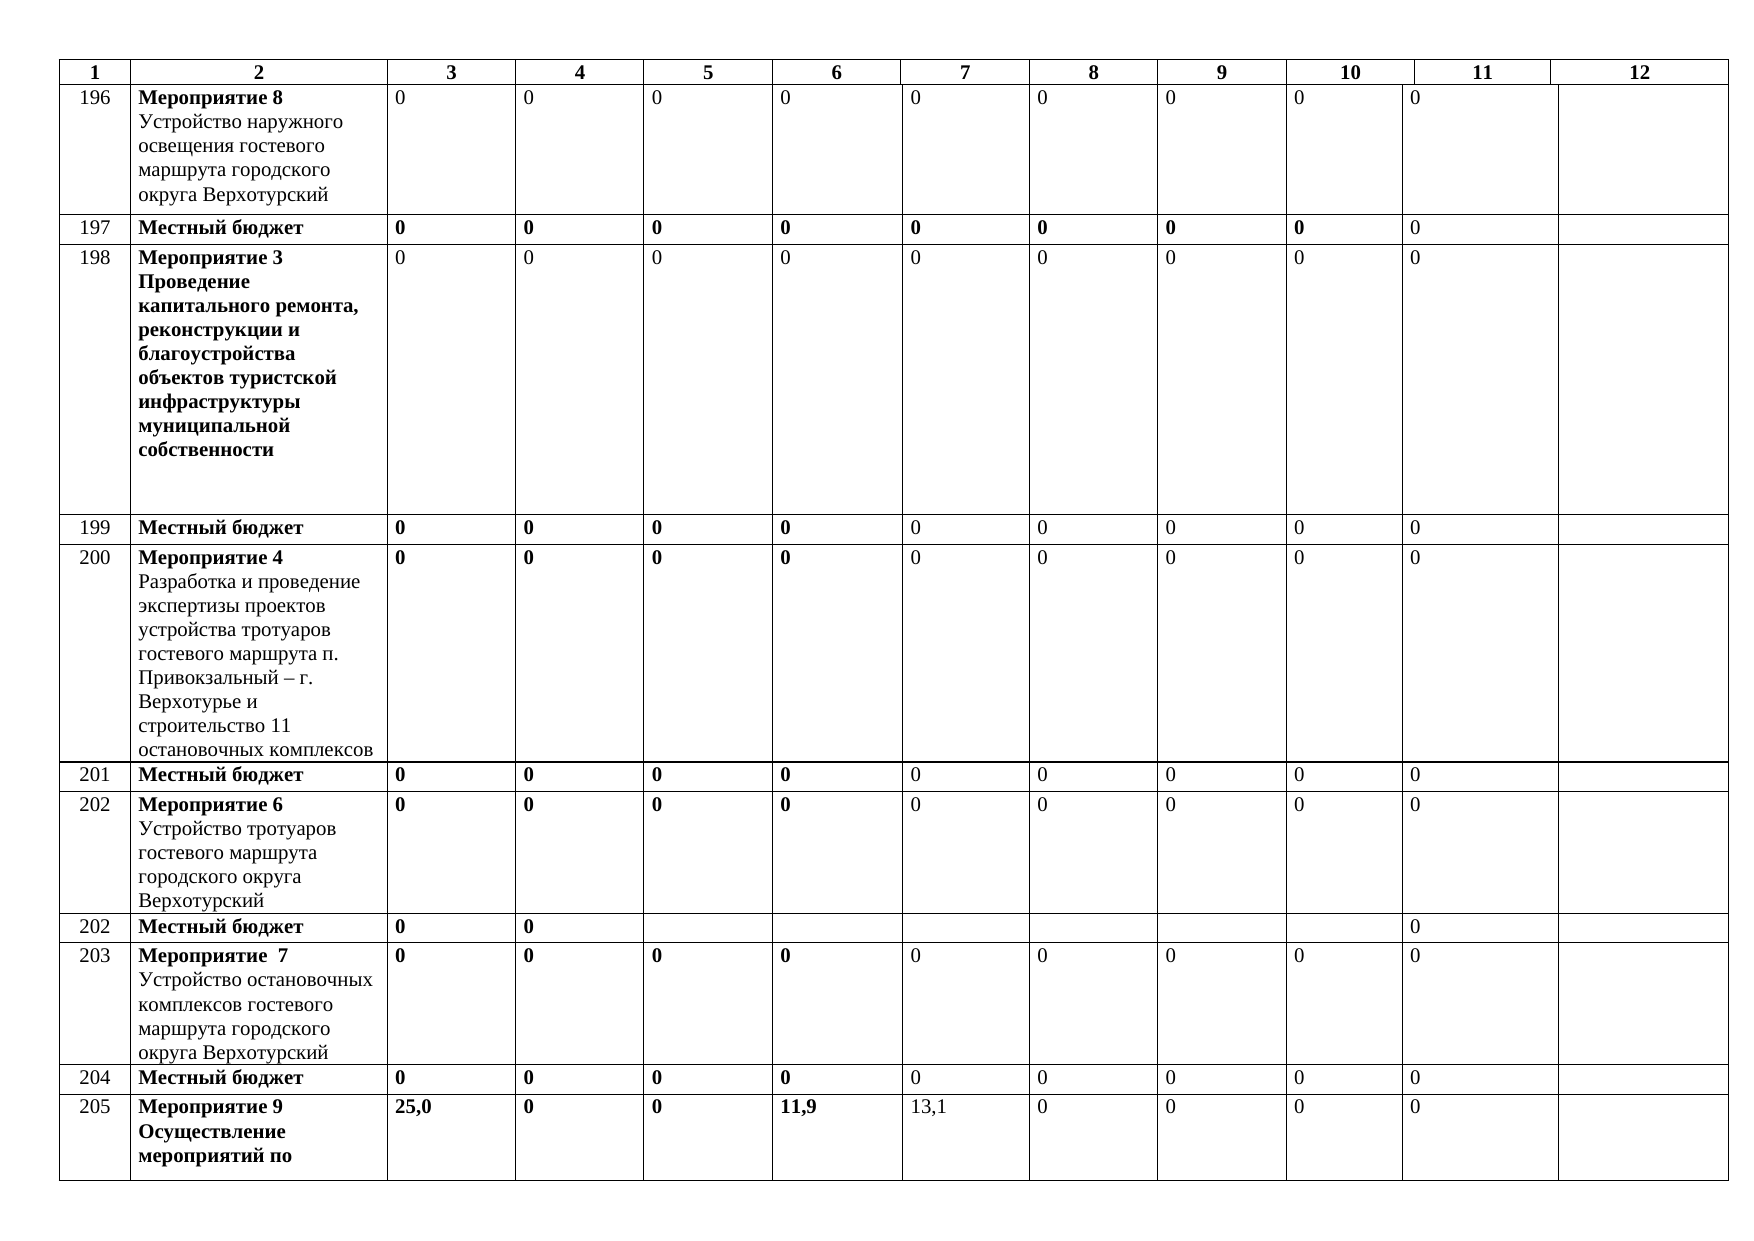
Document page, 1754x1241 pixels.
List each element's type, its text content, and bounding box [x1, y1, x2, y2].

table_header 11 [1415, 60, 1550, 84]
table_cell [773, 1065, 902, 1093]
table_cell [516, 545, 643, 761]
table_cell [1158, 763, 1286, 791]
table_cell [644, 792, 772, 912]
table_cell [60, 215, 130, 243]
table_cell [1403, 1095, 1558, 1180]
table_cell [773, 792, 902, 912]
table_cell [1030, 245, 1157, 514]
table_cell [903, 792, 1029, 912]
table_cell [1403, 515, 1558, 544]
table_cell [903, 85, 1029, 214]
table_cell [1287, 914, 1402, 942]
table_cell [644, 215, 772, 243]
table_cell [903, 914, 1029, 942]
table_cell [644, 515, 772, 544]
table_header 3 [388, 60, 515, 84]
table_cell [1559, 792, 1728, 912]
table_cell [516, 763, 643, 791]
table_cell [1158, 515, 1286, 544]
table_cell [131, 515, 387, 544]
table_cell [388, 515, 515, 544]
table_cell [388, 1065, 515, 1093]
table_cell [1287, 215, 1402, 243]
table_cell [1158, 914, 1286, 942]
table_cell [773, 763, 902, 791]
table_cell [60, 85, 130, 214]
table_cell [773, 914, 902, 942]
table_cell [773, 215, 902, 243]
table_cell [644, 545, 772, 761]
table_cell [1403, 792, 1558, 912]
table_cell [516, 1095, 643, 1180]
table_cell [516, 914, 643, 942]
table_header 4 [516, 60, 643, 84]
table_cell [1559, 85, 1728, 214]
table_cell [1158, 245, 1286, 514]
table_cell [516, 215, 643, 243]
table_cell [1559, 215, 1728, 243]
table_header 7 [901, 60, 1029, 84]
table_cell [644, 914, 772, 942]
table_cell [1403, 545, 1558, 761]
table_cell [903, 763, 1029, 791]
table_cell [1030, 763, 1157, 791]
table_header 5 [644, 60, 772, 84]
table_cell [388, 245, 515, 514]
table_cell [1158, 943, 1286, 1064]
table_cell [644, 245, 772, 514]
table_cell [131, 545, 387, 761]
table_header [1729, 59, 1754, 84]
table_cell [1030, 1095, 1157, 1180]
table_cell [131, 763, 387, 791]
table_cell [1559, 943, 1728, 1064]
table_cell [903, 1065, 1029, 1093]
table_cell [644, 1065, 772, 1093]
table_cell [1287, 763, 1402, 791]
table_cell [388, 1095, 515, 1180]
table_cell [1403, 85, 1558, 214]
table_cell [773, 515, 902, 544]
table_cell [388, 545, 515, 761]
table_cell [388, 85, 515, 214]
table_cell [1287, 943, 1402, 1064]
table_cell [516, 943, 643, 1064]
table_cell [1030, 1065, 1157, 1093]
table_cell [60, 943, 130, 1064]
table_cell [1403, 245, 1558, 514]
table_header 2 [131, 60, 387, 84]
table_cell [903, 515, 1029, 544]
table_header 6 [773, 60, 900, 84]
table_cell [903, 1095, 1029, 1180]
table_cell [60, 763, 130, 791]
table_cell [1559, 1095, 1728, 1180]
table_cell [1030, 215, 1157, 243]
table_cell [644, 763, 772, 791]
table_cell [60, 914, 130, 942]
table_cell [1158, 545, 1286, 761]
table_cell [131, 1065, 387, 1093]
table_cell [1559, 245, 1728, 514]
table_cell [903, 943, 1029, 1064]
table_header 9 [1158, 60, 1286, 84]
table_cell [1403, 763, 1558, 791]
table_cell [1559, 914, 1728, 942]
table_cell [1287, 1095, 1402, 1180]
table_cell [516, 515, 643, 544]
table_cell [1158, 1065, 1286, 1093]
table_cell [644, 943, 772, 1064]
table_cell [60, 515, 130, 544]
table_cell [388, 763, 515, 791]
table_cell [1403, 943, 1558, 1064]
table_header 1 [60, 60, 130, 84]
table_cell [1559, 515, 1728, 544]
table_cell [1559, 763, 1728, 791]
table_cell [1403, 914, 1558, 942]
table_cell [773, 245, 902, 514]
table_header 8 [1030, 60, 1157, 84]
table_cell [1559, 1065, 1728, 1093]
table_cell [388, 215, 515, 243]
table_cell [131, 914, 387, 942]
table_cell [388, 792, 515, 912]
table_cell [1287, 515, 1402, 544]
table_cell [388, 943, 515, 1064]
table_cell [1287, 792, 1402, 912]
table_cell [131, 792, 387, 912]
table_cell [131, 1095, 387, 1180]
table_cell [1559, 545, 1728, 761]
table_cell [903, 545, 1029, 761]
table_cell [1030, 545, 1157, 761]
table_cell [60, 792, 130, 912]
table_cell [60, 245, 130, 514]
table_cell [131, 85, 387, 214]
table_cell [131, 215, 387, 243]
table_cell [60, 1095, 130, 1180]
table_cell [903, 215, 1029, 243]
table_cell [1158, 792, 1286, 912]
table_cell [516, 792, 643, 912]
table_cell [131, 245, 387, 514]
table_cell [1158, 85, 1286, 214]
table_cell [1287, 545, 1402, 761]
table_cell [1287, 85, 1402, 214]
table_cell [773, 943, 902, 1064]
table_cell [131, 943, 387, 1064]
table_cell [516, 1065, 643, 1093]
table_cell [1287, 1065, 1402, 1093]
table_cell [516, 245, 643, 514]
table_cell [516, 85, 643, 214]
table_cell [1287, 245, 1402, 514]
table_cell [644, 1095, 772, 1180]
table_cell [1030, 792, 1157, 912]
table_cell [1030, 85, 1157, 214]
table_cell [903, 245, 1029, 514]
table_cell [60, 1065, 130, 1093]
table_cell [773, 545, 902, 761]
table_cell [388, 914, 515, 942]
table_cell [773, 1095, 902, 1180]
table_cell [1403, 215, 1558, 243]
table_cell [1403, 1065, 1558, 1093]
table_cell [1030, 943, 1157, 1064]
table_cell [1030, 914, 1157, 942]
table_header 10 [1287, 60, 1414, 84]
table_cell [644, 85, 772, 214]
table_header 12 [1551, 60, 1728, 84]
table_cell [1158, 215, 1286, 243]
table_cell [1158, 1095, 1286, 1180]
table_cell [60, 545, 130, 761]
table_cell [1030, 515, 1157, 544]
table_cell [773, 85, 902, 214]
